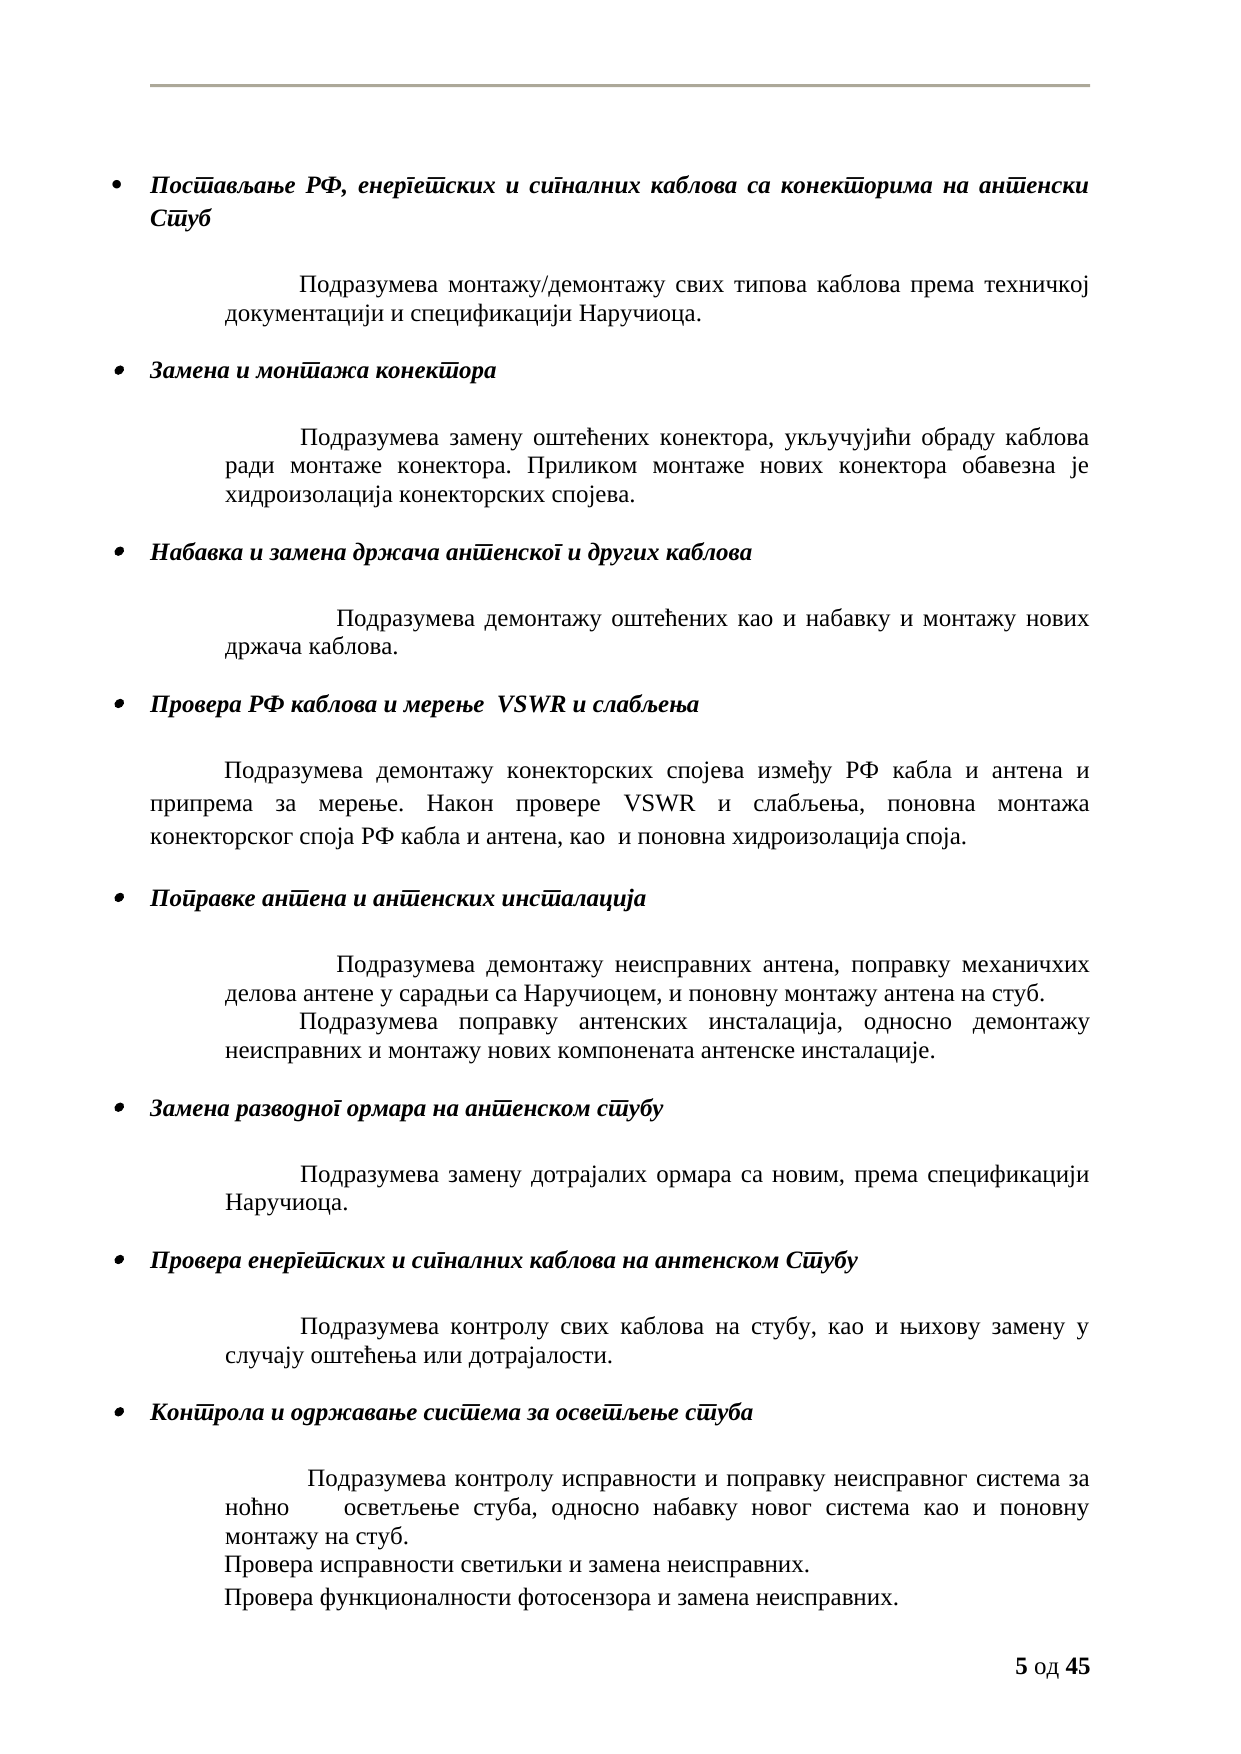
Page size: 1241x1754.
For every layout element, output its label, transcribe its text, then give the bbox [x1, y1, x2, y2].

text Подразумева демонтажу неисправних антена, поправку механичхих делова антене у сарадњи са Наручиоцем, и поновну монтажу антена на стуб. [225, 949, 1090, 1006]
text Подразумева демонтажу оштећених као и набавку и монтажу нових држача каблова. [225, 603, 1090, 660]
list Провера РФ каблова и мерењe VSWR и слабљења [112, 689, 1090, 718]
list Провера функционалности фотосензора и замена неисправних. [150, 1582, 1090, 1611]
list Подразумева демонтажу конекторских спојева између РФ кабла и антена и припрема за мерење. Након провере VSWR и слабљења, поновна монтажа конекторског споја РФ кабла и антена, као и поновна хидроизолација споја. [150, 755, 1090, 850]
list Замена разводног ормара на антенском стубу [112, 1093, 1090, 1121]
list Провера исправности светиљки и замена неисправних. [150, 1549, 1090, 1578]
list Контрола и одржавање система за осветљење стуба [112, 1397, 1090, 1426]
list Поправке антена и антенских инсталација [112, 883, 1090, 912]
list Набавка и замена држача антенског и других каблова [112, 537, 1090, 565]
list Замена и монтажа конектора [112, 356, 1090, 384]
text Подразумева замену оштећених конектора, укључујићи обраду каблова ради монтаже конектора. Приликом монтаже нових конектора обавезна је хидроизолација конекторских спојева. [225, 422, 1090, 508]
text Подразумева контролу исправности и поправку неисправног система за ноћно осветљење стуба, односно набавку новог система као и поновну монтажу на стуб. [225, 1463, 1090, 1549]
text Подразумева монтажу/демонтажу свих типова каблова према техничкој документацији и спецификацији Наручиоца. [225, 269, 1090, 327]
list Провера енергетских и сигналних каблова на антенском Стубу [112, 1245, 1090, 1274]
text Подразумева замену дотрајалих ормара са новим, према спецификацији Наручиоца. [225, 1159, 1090, 1216]
list Постављање РФ, енергетских и сигналних каблова са конекторима на антенски Стуб [112, 170, 1090, 232]
text Подразумева контролу свих каблова на стубу, као и њихову замену у случају оштећења или дотрајалости. [225, 1311, 1090, 1368]
text Подразумева поправку антенских инсталација, односно демонтажу неисправних и монтажу нових компонената антенске инсталације. [225, 1006, 1090, 1064]
